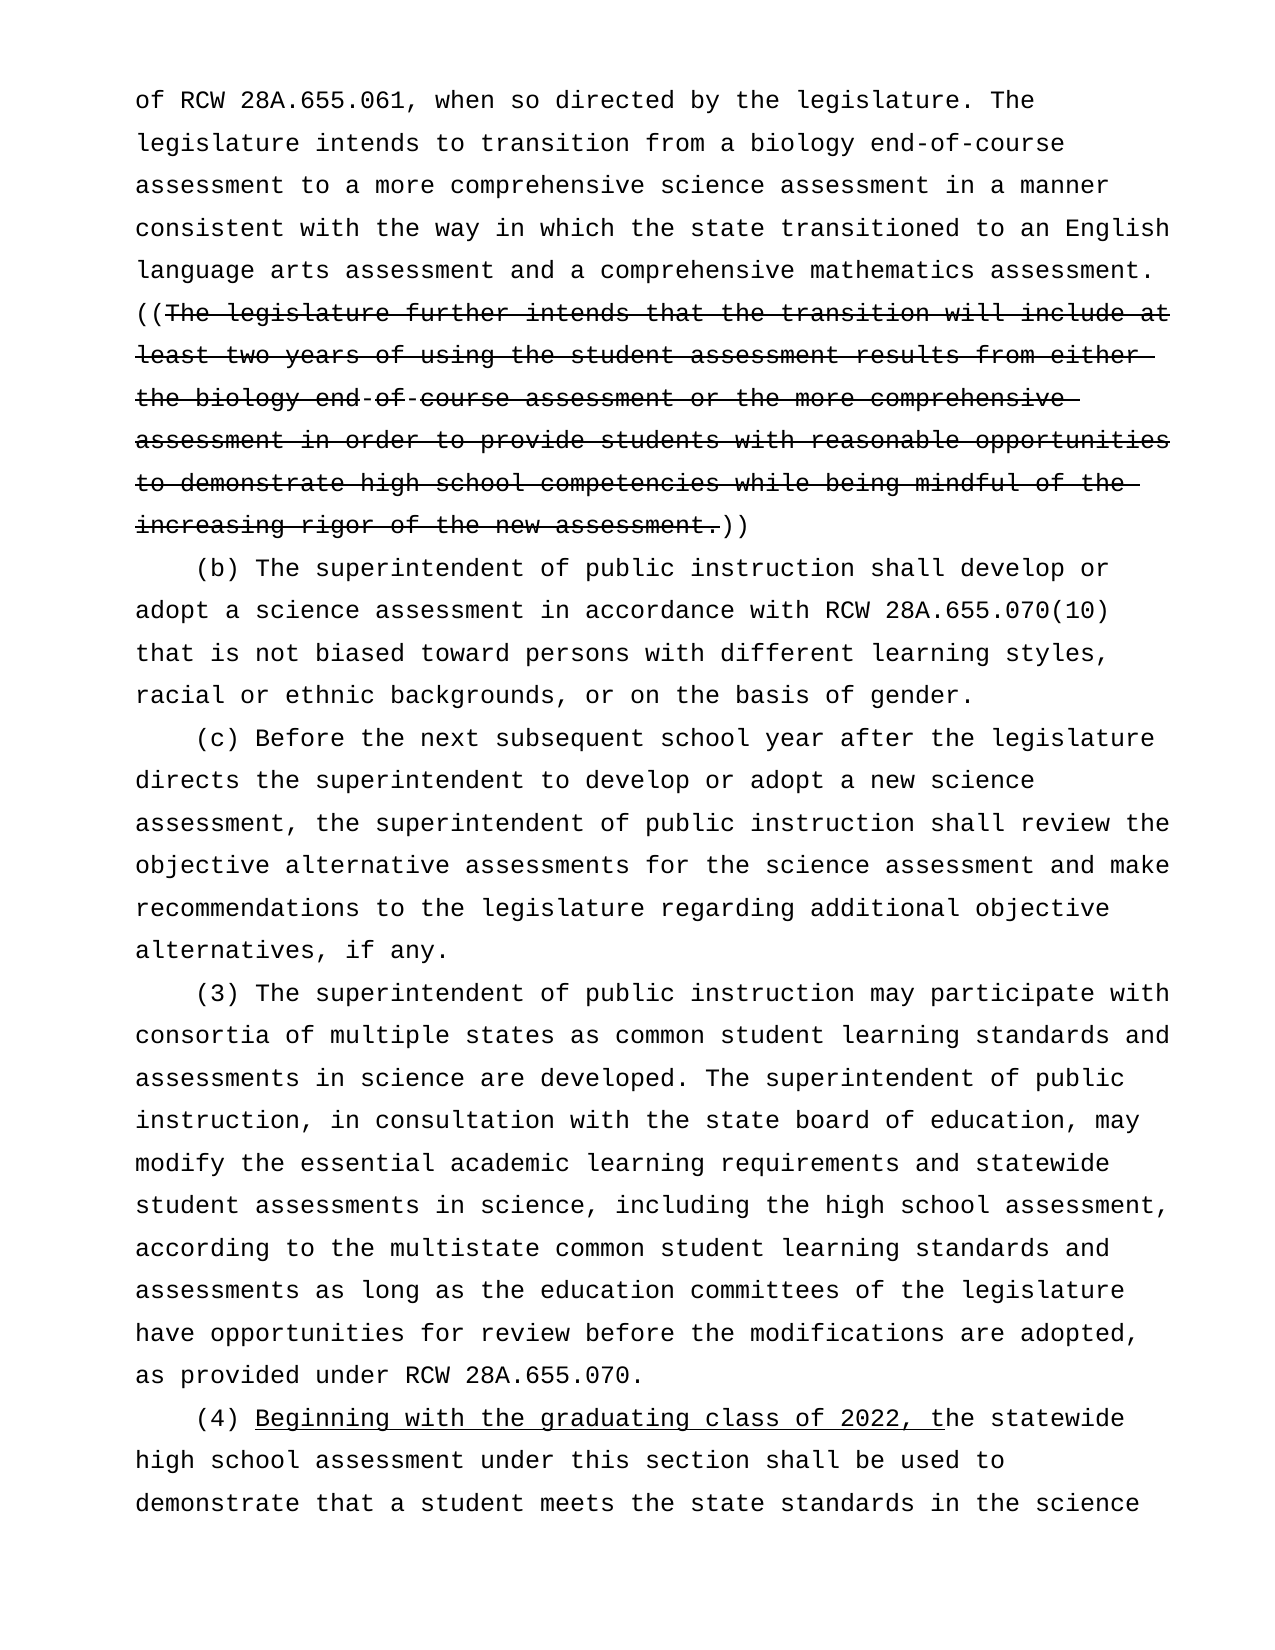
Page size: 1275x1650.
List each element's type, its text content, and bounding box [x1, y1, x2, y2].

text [135, 1392, 1170, 1520]
text (b) The superintendent of public instruction shall develop or adopt a science assessment in accordance with RCW 28A.655.070(10) that is not biased toward persons with different learning styles, racial or ethnic backgrounds, or on the basis of gender. [135, 542, 1170, 712]
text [135, 75, 1170, 441]
text (3) The superintendent of public instruction may participate with consortia of multiple states as common student learning standards and assessments in science are developed. The superintendent of public instruction, in consultation with the state board of education, may modify the essential academic learning requirements and statewide student assessments in science, including the high school assessment, according to the multistate common student learning standards and assessments as long as the education committees of the legislature have opportunities for review before the modifications are adopted, as provided under RCW 28A.655.070. [135, 967, 1170, 1392]
text (c) Before the next subsequent school year after the legislature directs the superintendent to develop or adopt a new science assessment, the superintendent of public instruction shall review the objective alternative assessments for the science assessment and make recommendations to the legislature regarding additional objective alternatives, if any. [135, 712, 1170, 967]
